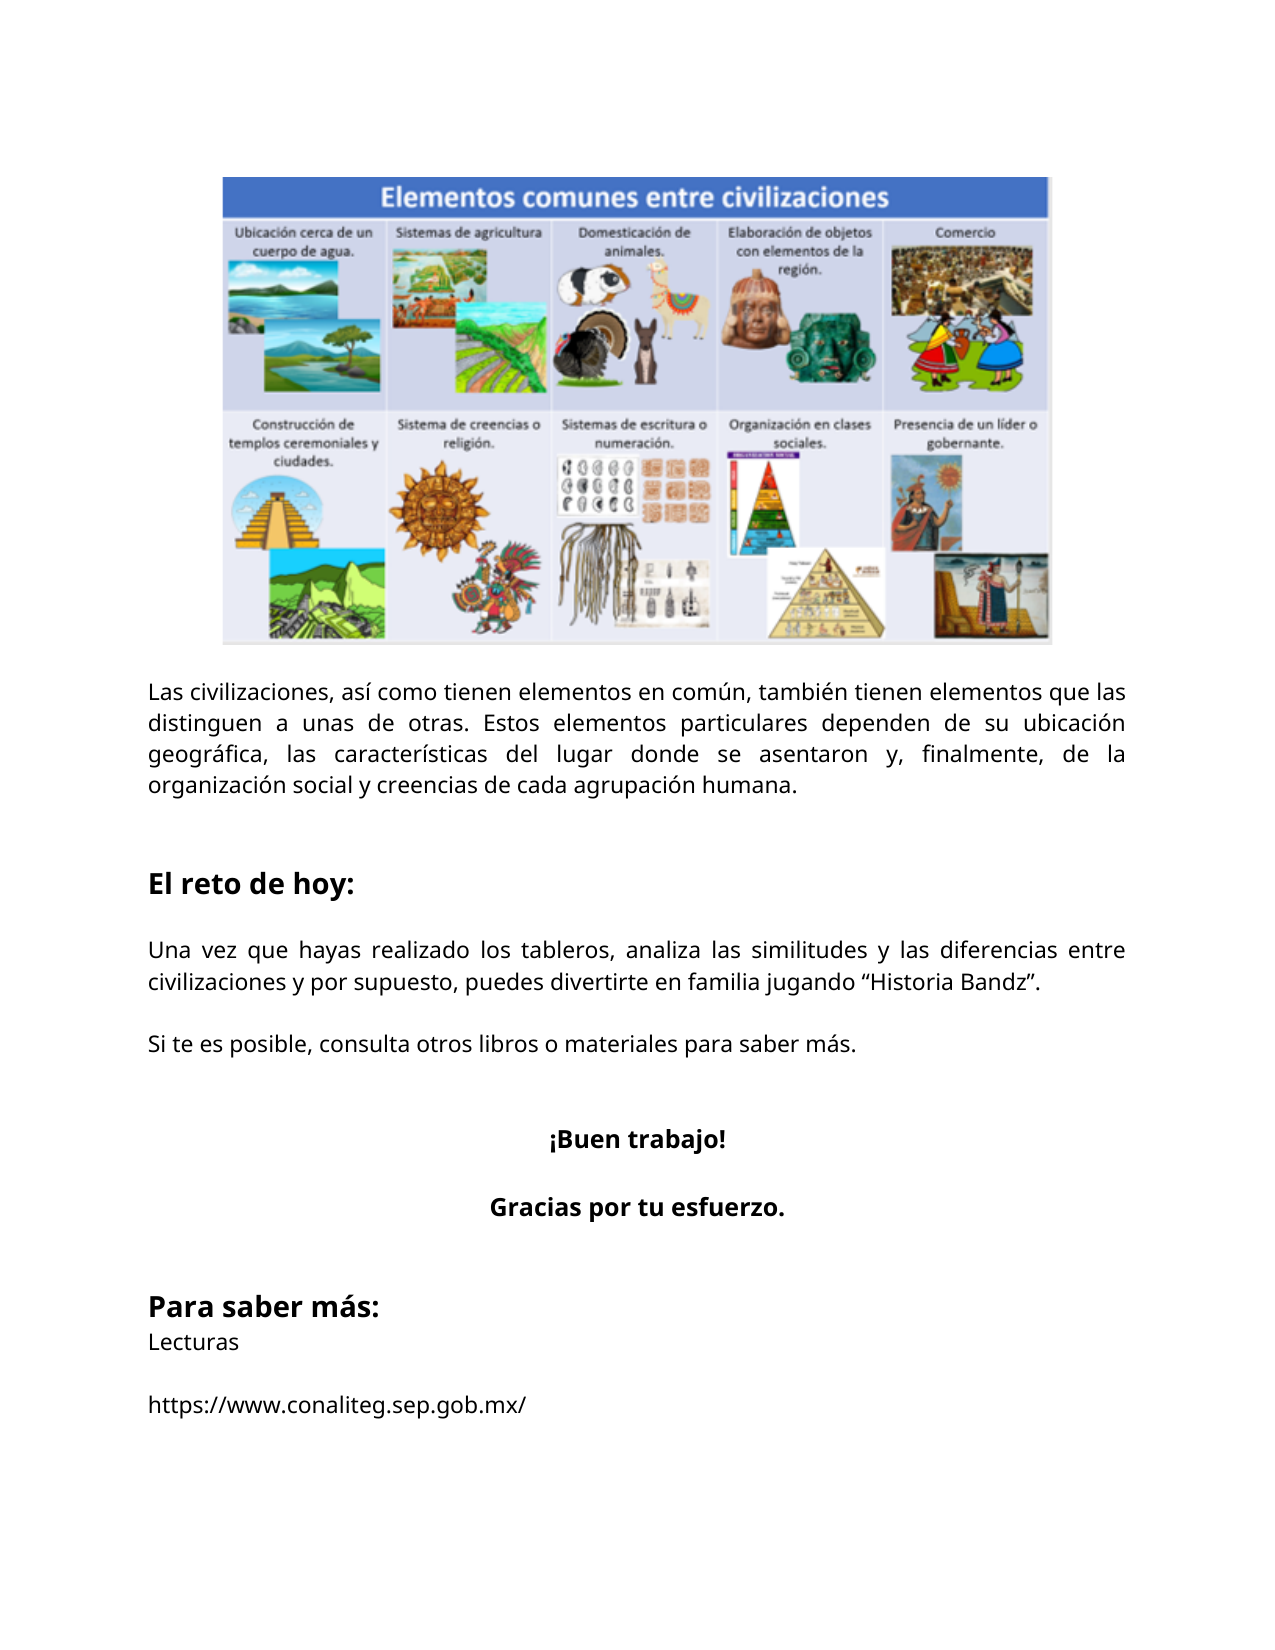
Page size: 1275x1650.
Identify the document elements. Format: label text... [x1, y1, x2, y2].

text Lecturas [148, 1326, 1127, 1357]
text Para saber más: [148, 1286, 1127, 1326]
picture [222, 177, 1053, 645]
text https://www.conaliteg.sep.gob.mx/ [148, 1388, 1127, 1420]
text ¡Buen trabajo! [148, 1122, 1127, 1156]
text Gracias por tu esfuerzo. [148, 1190, 1127, 1224]
text Una vez que hayas realizado los tableros, analiza las similitudes y las diferencias entre civilizaciones y por supuesto, puedes divertirte en familia jugando “Historia Bandz”. [148, 934, 1127, 997]
text Si te es posible, consulta otros libros o materiales para saber más. [148, 1028, 1127, 1059]
text El reto de hoy: [148, 863, 1127, 903]
text Las civilizaciones, así como tienen elementos en común, también tienen elementos que las distinguen a unas de otras. Estos elementos particulares dependen de su ubicación geográfica, las características del lugar donde se asentaron y, finalmente, de la organización social y creencias de cada agrupación humana. [148, 676, 1127, 801]
